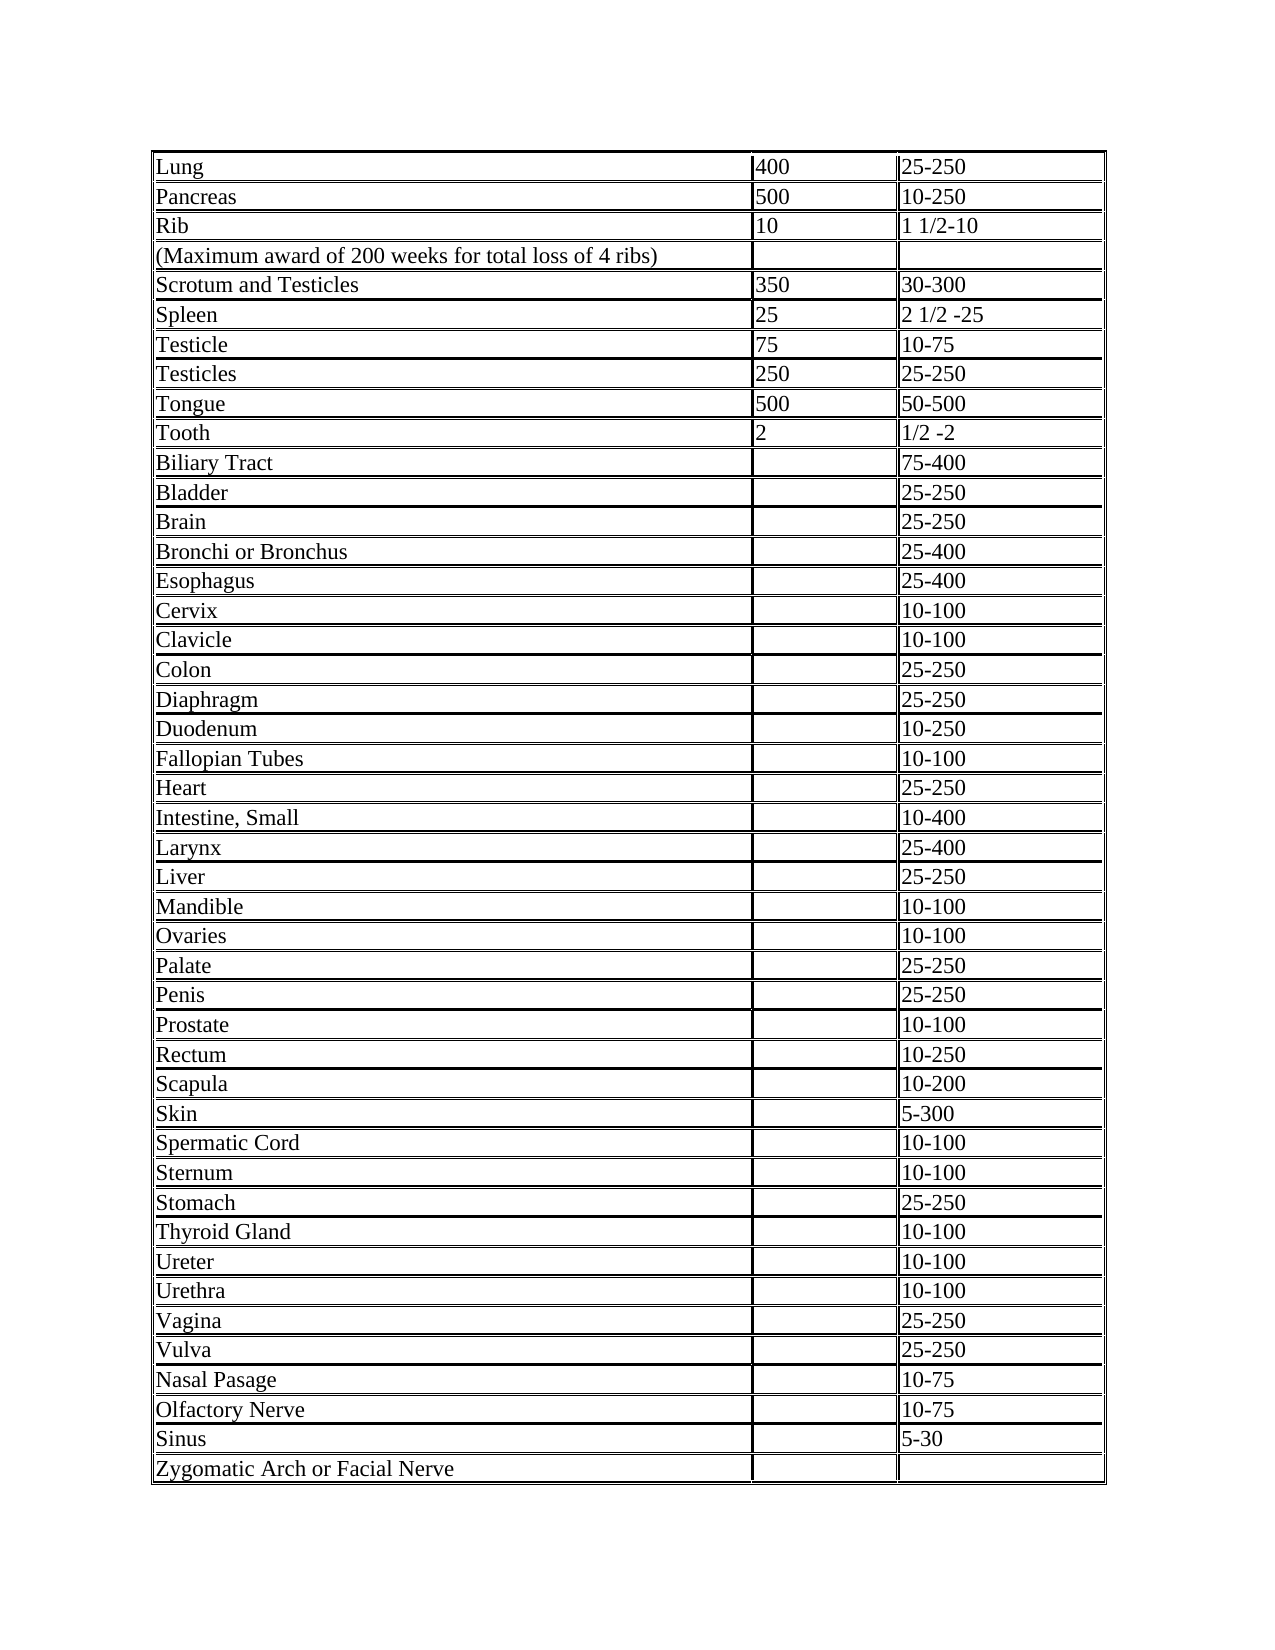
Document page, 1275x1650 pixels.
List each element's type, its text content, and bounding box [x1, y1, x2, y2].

table_cell 30-300 [900, 268, 1104, 298]
table_cell Duodenum [154, 712, 751, 742]
table_cell 5-30 [900, 1422, 1104, 1452]
table_cell Liver [154, 860, 751, 889]
table_cell [754, 863, 896, 889]
table_cell [754, 568, 896, 594]
table_cell [754, 745, 896, 771]
table_cell 25-250 [900, 505, 1104, 534]
table_cell 400 [752, 152, 898, 179]
table_cell 10-250 [900, 180, 1104, 209]
table_cell [754, 1248, 896, 1274]
table_cell Vagina [152, 1304, 752, 1333]
table_cell 250 [754, 360, 896, 387]
table_cell [752, 1452, 898, 1481]
table_cell 10-100 [898, 742, 1105, 771]
table_cell 10-100 [900, 1215, 1104, 1244]
table_cell 75 [754, 331, 896, 357]
table_cell [898, 239, 1105, 268]
table_cell 25-250 [898, 1304, 1105, 1333]
table_cell Rectum [154, 1038, 751, 1067]
table_cell 10 [754, 213, 896, 239]
table_cell (Maximum award of 200 weeks for total loss of 4 ribs) [152, 239, 752, 268]
table_cell 25-400 [900, 830, 1104, 860]
table_cell 1 1/2-10 [900, 209, 1104, 239]
table_cell Stomach [154, 1185, 751, 1215]
table_cell 25-250 [900, 475, 1104, 505]
table_cell [754, 1100, 896, 1126]
table_cell Skin [152, 1097, 752, 1126]
table_cell Ureter [154, 1245, 751, 1274]
table_cell 75-400 [898, 446, 1105, 475]
table_cell [754, 479, 896, 505]
table_cell Lung [154, 152, 752, 179]
table_cell Nasal Pasage [152, 1363, 751, 1392]
table_cell 10-100 [900, 890, 1104, 919]
table_cell Testicles [154, 357, 751, 387]
table_cell [754, 1425, 896, 1452]
table_cell [754, 893, 896, 919]
table_cell [754, 449, 896, 475]
table_cell [754, 715, 896, 742]
table_cell Prostate [152, 1008, 751, 1037]
table_cell [754, 1337, 896, 1363]
table_cell Olfactory Nerve [154, 1393, 751, 1422]
table_cell Biliary Tract [152, 446, 752, 475]
table_cell 10-100 [898, 594, 1105, 623]
table_cell Fallopian Tubes [152, 742, 752, 771]
table_cell [754, 242, 896, 268]
table_cell Clavicle [154, 623, 751, 653]
table_cell [754, 1159, 896, 1185]
table_cell Heart [154, 771, 751, 801]
table_cell 2 [754, 420, 896, 446]
table_cell Scrotum and Testicles [154, 268, 751, 298]
table_cell 25-250 [900, 978, 1104, 1008]
table_cell 10-75 [900, 1363, 1105, 1392]
table_cell 25-250 [900, 357, 1104, 387]
table_cell 25-400 [900, 535, 1104, 564]
table_cell Zygomatic Arch or Facial Nerve [152, 1452, 752, 1481]
table_cell 25-250 [900, 1333, 1104, 1363]
table_cell [754, 627, 896, 653]
table_cell 25-250 [900, 1185, 1104, 1215]
table_cell 50-500 [898, 387, 1105, 416]
table_cell [754, 1396, 896, 1422]
table_cell Diaphragm [154, 683, 751, 712]
table_cell Cervix [152, 594, 752, 623]
table_cell [754, 1070, 896, 1097]
table_cell 1/2 -2 [900, 416, 1104, 446]
table_cell [754, 538, 896, 564]
table_cell 10-200 [900, 1067, 1104, 1097]
table_cell [754, 952, 896, 978]
table_cell [898, 1452, 1105, 1481]
table_cell 10-100 [900, 1274, 1104, 1304]
table_cell Esophagus [154, 564, 751, 594]
table_cell 10-250 [900, 712, 1104, 742]
table_cell [754, 597, 896, 623]
table_cell Tooth [154, 416, 751, 446]
table_cell Penis [154, 978, 751, 1008]
table_cell 5-300 [898, 1097, 1105, 1126]
table_cell [754, 1189, 896, 1215]
table_cell Testicle [154, 328, 751, 357]
table_cell [754, 1307, 896, 1333]
table_cell 500 [754, 390, 896, 416]
table_cell 25-250 [898, 153, 1104, 179]
table_cell Palate [152, 949, 752, 978]
table_cell [754, 508, 896, 534]
table_cell Urethra [154, 1274, 751, 1304]
table_cell 2 1/2 -25 [900, 298, 1105, 327]
table_cell Sternum [152, 1156, 752, 1185]
table_cell [754, 1041, 896, 1067]
table_cell 25-250 [900, 771, 1104, 801]
table_cell 10-75 [900, 328, 1104, 357]
table_cell Tongue [152, 387, 752, 416]
table_cell 25-250 [900, 860, 1104, 889]
table_cell 10-100 [900, 623, 1104, 653]
table_cell Larynx [154, 830, 751, 860]
table_cell Intestine, Small [152, 801, 752, 830]
table_cell [754, 1011, 896, 1037]
table_cell 10-100 [900, 1008, 1105, 1037]
table_cell [754, 804, 896, 830]
table_cell 10-100 [900, 1245, 1104, 1274]
table_cell Rib [154, 209, 751, 239]
table_cell [754, 982, 896, 1008]
table_cell 10-400 [898, 801, 1105, 830]
table_cell Thyroid Gland [154, 1215, 751, 1244]
table_cell Bladder [154, 475, 751, 505]
table_cell Vulva [154, 1333, 751, 1363]
table_cell Spermatic Cord [154, 1126, 751, 1156]
table_cell [754, 834, 896, 860]
table_cell Scapula [154, 1067, 751, 1097]
table_cell Ovaries [154, 919, 751, 949]
table_cell [754, 686, 896, 712]
table_cell Bronchi or Bronchus [154, 535, 751, 564]
table_cell 500 [754, 183, 896, 209]
table_cell Spleen [152, 298, 751, 327]
table_cell 25-250 [900, 653, 1105, 682]
table_cell [754, 1366, 896, 1392]
table_cell [754, 775, 896, 801]
table_cell 10-100 [900, 919, 1104, 949]
table_cell [754, 656, 896, 682]
table_cell Mandible [154, 890, 751, 919]
table_cell [754, 1218, 896, 1244]
table_cell [754, 1278, 896, 1304]
table_cell [754, 923, 896, 949]
table_cell 25 [754, 301, 896, 327]
table_cell [754, 1130, 896, 1156]
table_cell 10-75 [900, 1393, 1104, 1422]
table_cell 10-250 [900, 1038, 1104, 1067]
table_cell 25-400 [900, 564, 1104, 594]
table_cell 10-100 [900, 1126, 1104, 1156]
table_cell Pancreas [154, 180, 751, 209]
table_cell Brain [154, 505, 751, 534]
table_cell 25-250 [898, 949, 1105, 978]
table_cell 10-100 [898, 1156, 1105, 1185]
table_cell Colon [152, 653, 751, 682]
table_cell Sinus [154, 1422, 751, 1452]
table_cell 25-250 [900, 683, 1104, 712]
table_cell 350 [754, 272, 896, 298]
